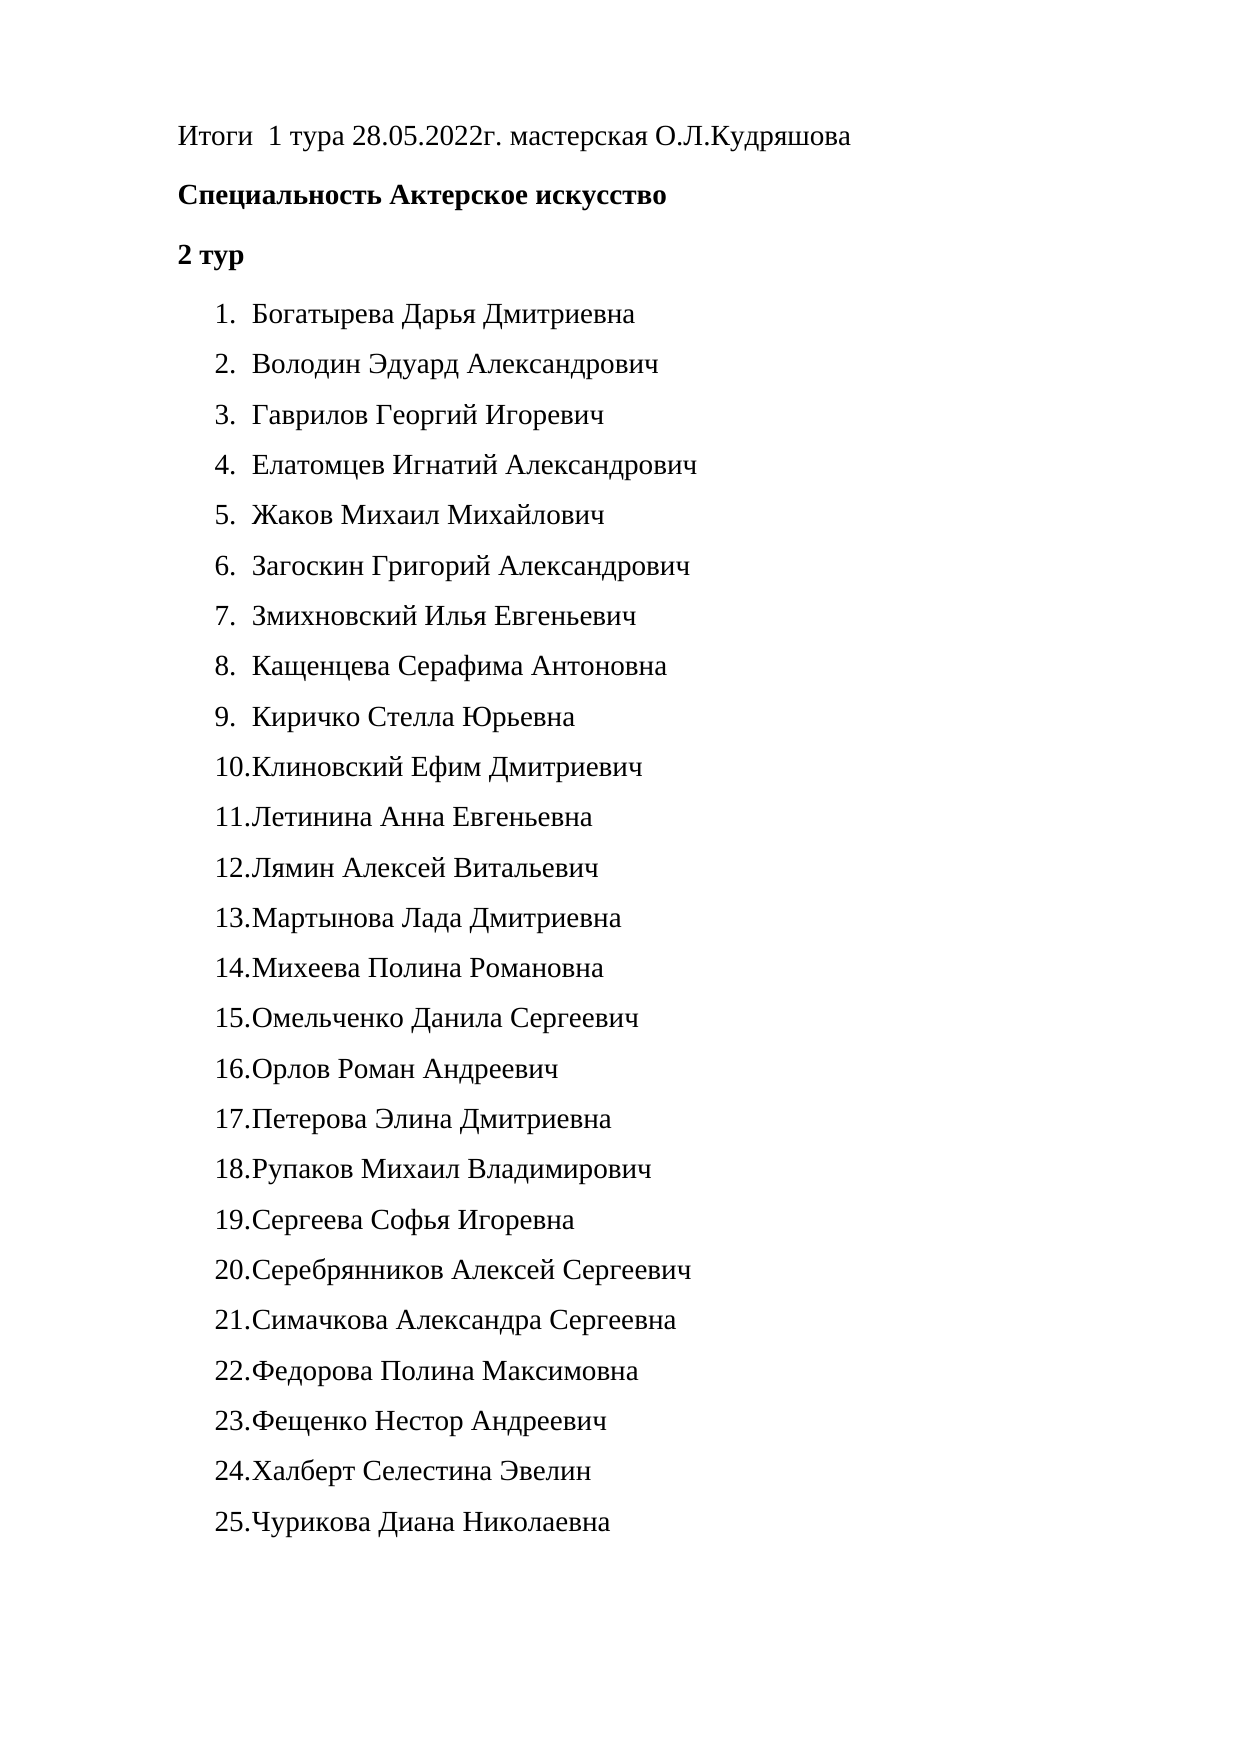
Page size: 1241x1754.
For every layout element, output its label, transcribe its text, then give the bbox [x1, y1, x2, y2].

list Сергеева Софья Игоревна [214, 1202, 1152, 1235]
list Киричко Стелла Юрьевна [214, 699, 1152, 732]
list Лямин Алексей Витальевич [214, 850, 1152, 883]
list Мартынова Лада Дмитриевна [214, 900, 1152, 933]
list Михеева Полина Романовна [214, 950, 1152, 984]
list Симачкова Александра Сергеевна [214, 1302, 1152, 1336]
list Жаков Михаил Михайлович [214, 497, 1152, 531]
list Загоскин Григорий Александрович [214, 548, 1152, 581]
list Володин Эдуард Александрович [214, 347, 1152, 380]
list Петерова Элина Дмитриевна [214, 1101, 1152, 1135]
list Фещенко Нестор Андреевич [214, 1403, 1152, 1437]
list Чурикова Диана Николаевна [214, 1504, 1152, 1537]
list Елатомцев Игнатий Александрович [214, 447, 1152, 481]
list Орлов Роман Андреевич [214, 1051, 1152, 1084]
text Специальность Актерское искусство [177, 177, 1152, 211]
text 2 тур [177, 237, 1152, 270]
list Клиновский Ефим Дмитриевич [214, 749, 1152, 783]
list Серебрянников Алексей Сергеевич [214, 1252, 1152, 1286]
list Омельченко Данила Сергеевич [214, 1001, 1152, 1034]
list Летинина Анна Евгеньевна [214, 799, 1152, 833]
list Рупаков Михаил Владимирович [214, 1152, 1152, 1185]
list Богатырева Дарья Дмитриевна [214, 296, 1152, 330]
list Халберт Селестина Эвелин [214, 1453, 1152, 1487]
list Федорова Полина Максимовна [214, 1353, 1152, 1386]
list Змихновский Илья Евгеньевич [214, 598, 1152, 632]
list Гаврилов Георгий Игоревич [214, 397, 1152, 430]
list Кащенцева Серафима Антоновна [214, 648, 1152, 682]
text Итоги 1 тура 28.05.2022г. мастерская О.Л.Кудряшова [177, 118, 1152, 152]
